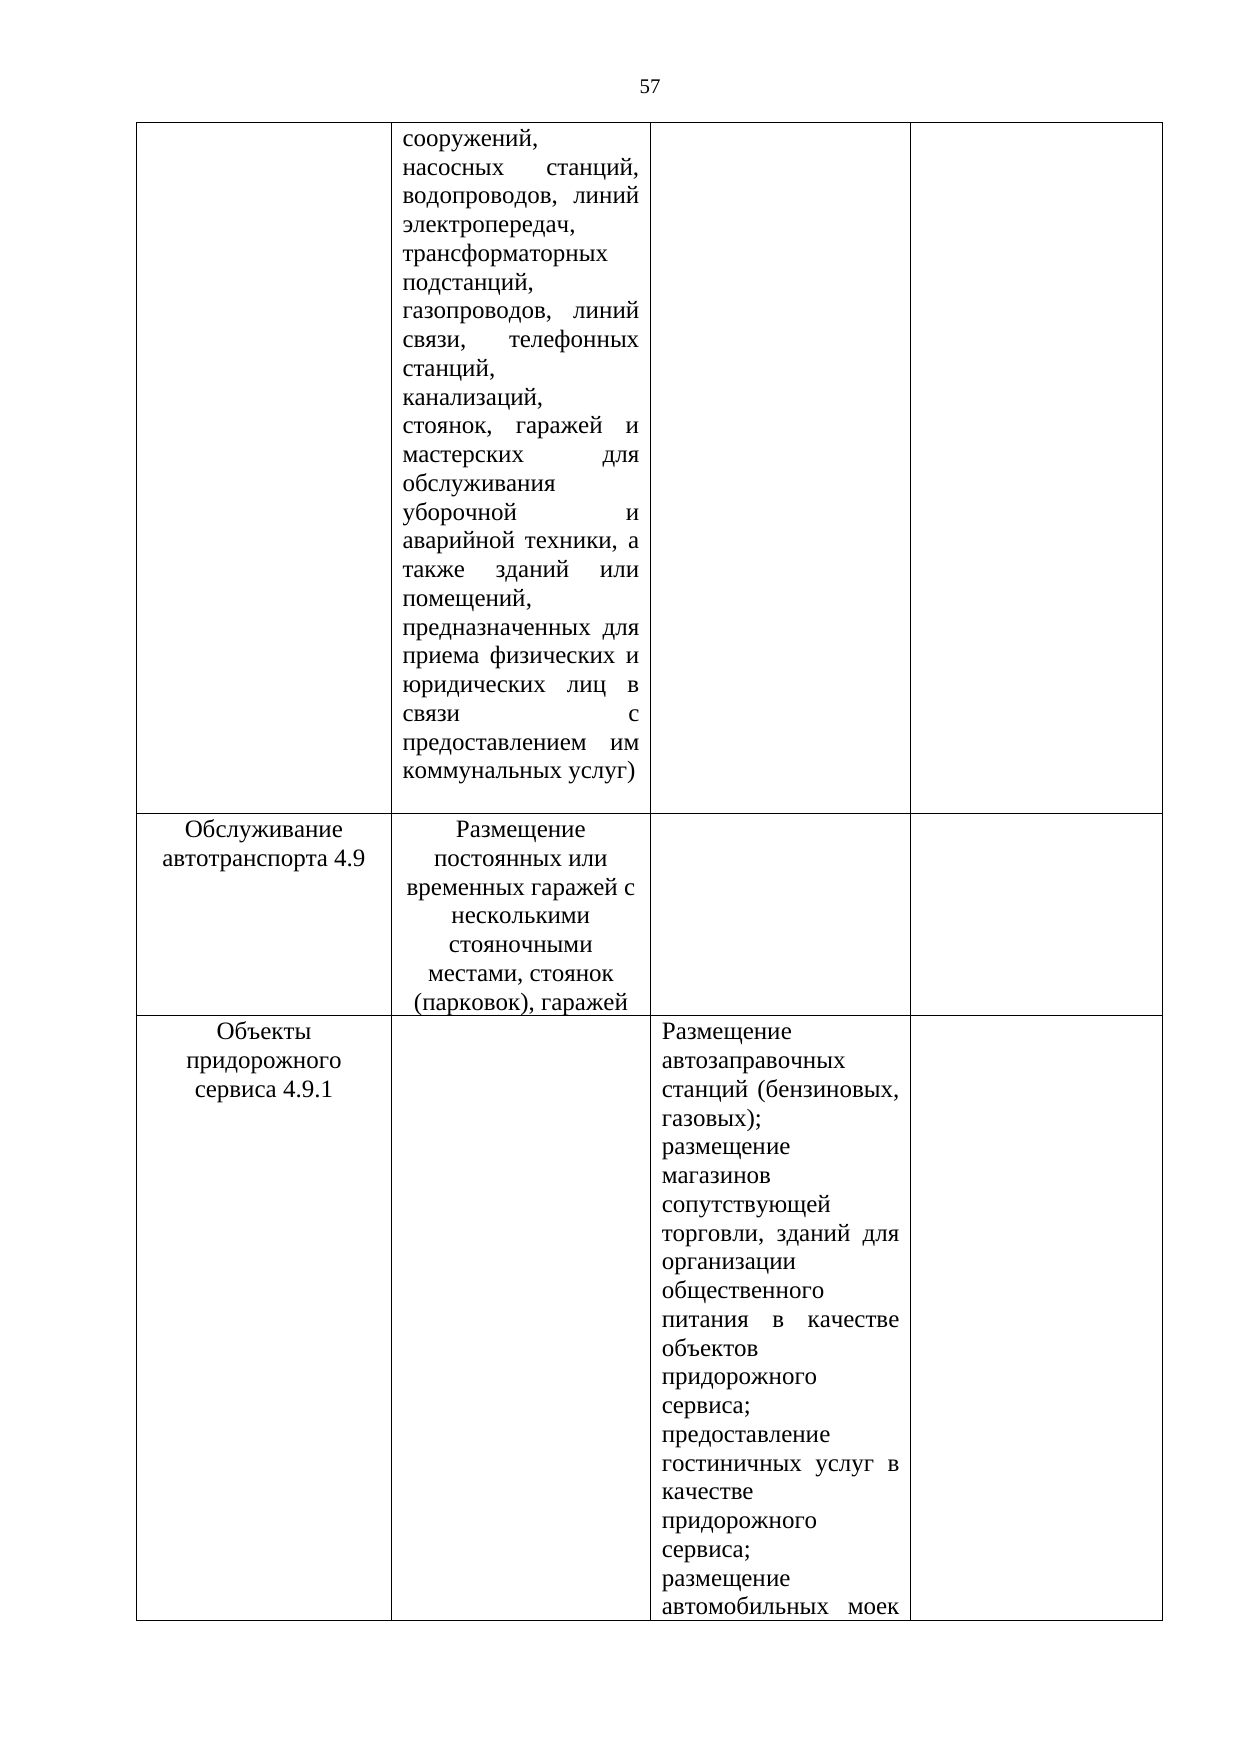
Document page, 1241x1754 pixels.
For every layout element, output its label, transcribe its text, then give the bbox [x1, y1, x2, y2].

table_cell Размещение постоянных или временных гаражей с несколькими стояночными местами, стоянок (парковок), гаражей [392, 814, 650, 1015]
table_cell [137, 1016, 391, 1620]
table_cell [651, 123, 910, 813]
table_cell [651, 1016, 910, 1620]
table_cell [911, 123, 1162, 813]
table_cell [137, 123, 391, 813]
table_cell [392, 123, 650, 813]
table_cell Обслуживание автотранспорта 4.9 [137, 814, 391, 1015]
table_cell [651, 814, 910, 1015]
table_cell [392, 1016, 650, 1620]
table_cell [911, 814, 1162, 1015]
table_cell [911, 1016, 1162, 1620]
